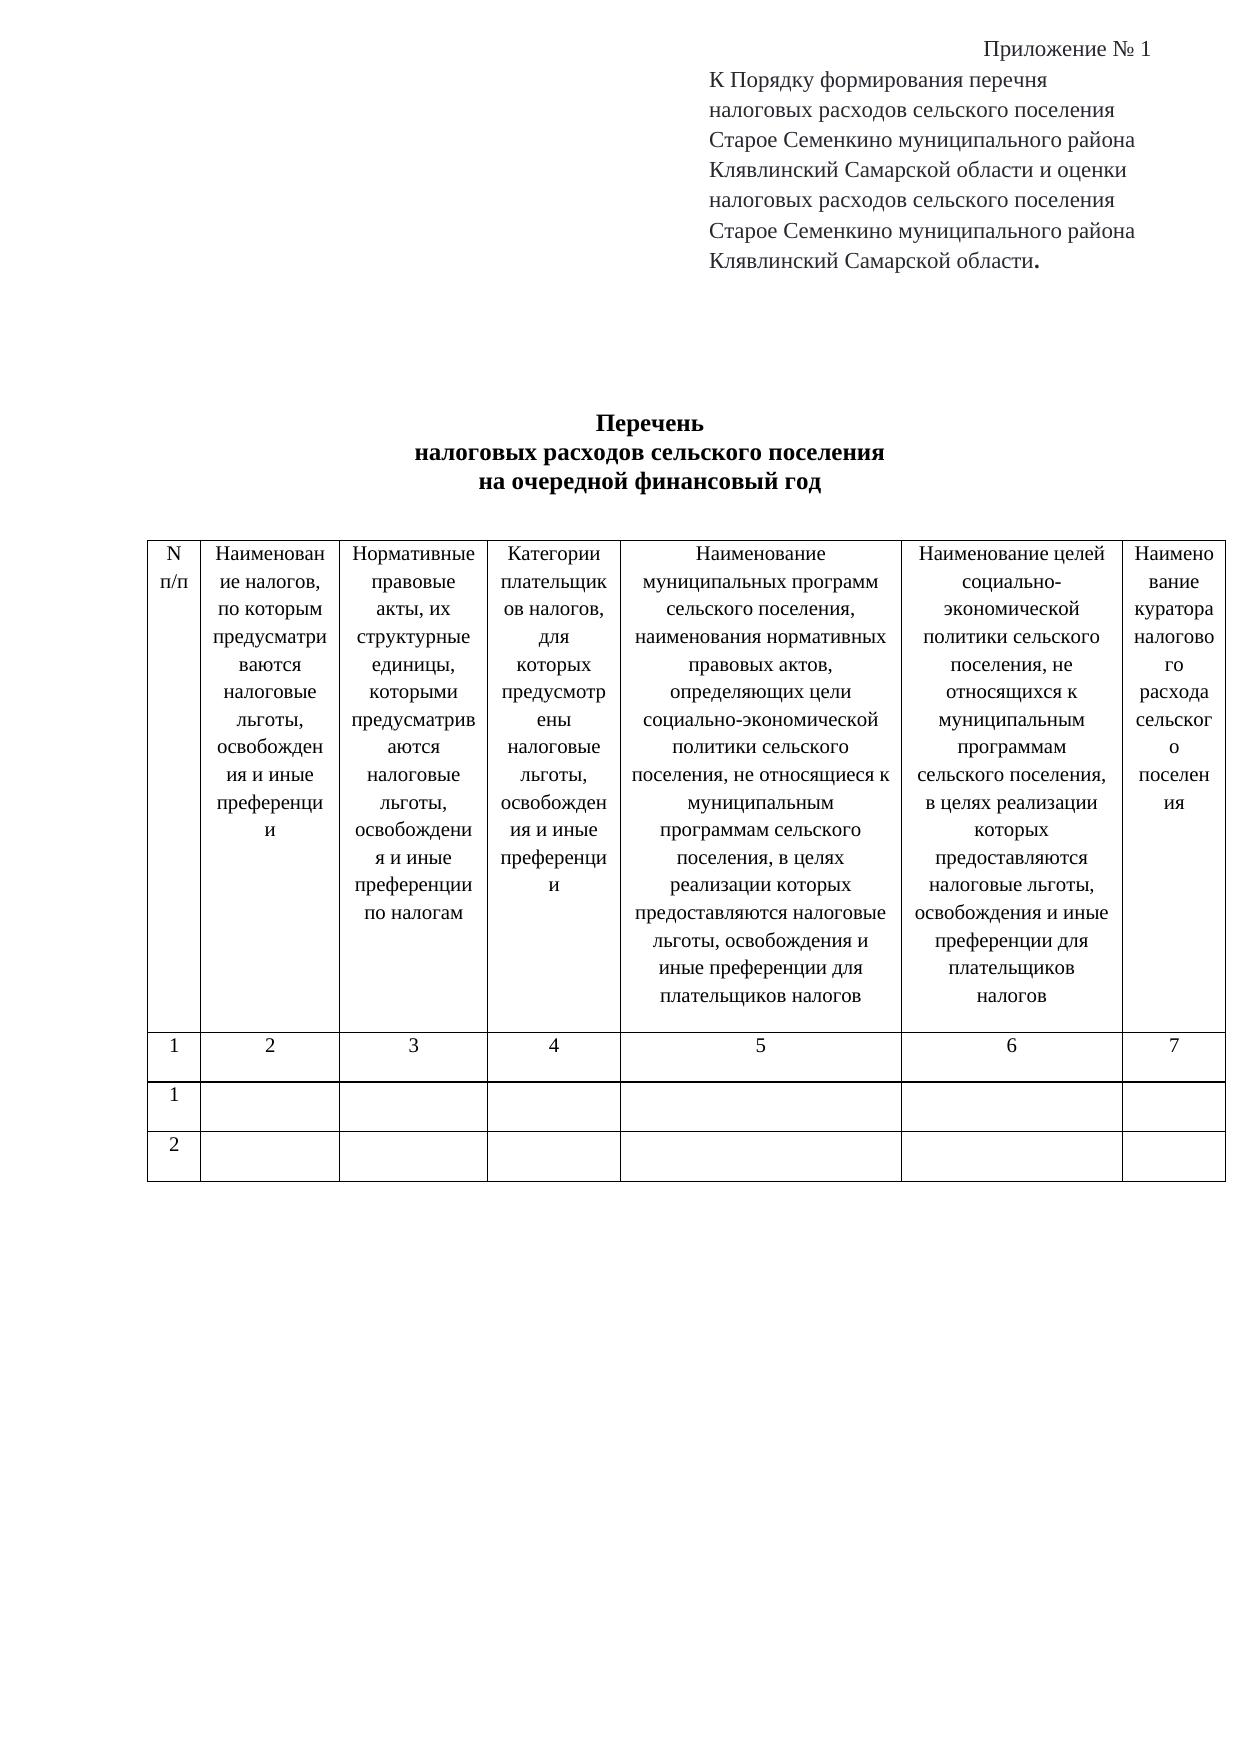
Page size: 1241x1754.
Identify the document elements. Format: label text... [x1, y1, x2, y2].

table_header Наименование целей социально-экономической политики сельского поселения, не относящихся к муниципальным программам сельского поселения, в целях реализации которых предоставляются налоговые льготы, освобождения и иные преференции для плательщиков налогов [902, 541, 1122, 1032]
table_cell 7 [1123, 1033, 1225, 1081]
table_header N п/п [148, 541, 200, 1032]
table_cell 5 [621, 1033, 901, 1081]
table_cell [1123, 1083, 1225, 1131]
table_cell [902, 1132, 1122, 1181]
table_cell 4 [488, 1033, 620, 1081]
table_header Нормативные правовые акты, их структурные единицы, которыми предусматриваются налоговые льготы, освобождения и иные преференции по налогам [340, 541, 487, 1032]
table_cell [1123, 1132, 1225, 1181]
table_cell [621, 1083, 901, 1131]
table_cell [621, 1132, 901, 1181]
table_header Категории плательщиков налогов, для которых предусмотрены налоговые льготы, освобождения и иные преференции [488, 541, 620, 1032]
table_header Наименование муниципальных программ сельского поселения, наименования нормативных правовых актов, определяющих цели социально-экономической политики сельского поселения, не относящиеся к муниципальным программам сельского поселения, в целях реализации которых предоставляются налоговые льготы, освобождения и иные преференции для плательщиков налогов [621, 541, 901, 1032]
table_cell [488, 1132, 620, 1181]
text К Порядку формирования перечня налоговых расходов сельского поселения Старое Семенкино муниципального района Клявлинский Самарской области и оценки налоговых расходов сельского поселения Старое Семенкино муниципального района Клявлинский Самарской области. [709, 66, 1152, 273]
text Перечень налоговых расходов сельского поселения [148, 408, 1152, 466]
table_cell 3 [340, 1033, 487, 1081]
table_cell [488, 1083, 620, 1131]
table_cell [201, 1083, 339, 1131]
table_cell 2 [148, 1132, 200, 1181]
table_header Наименование куратора налогового расхода сельского поселения [1123, 541, 1225, 1032]
table_cell 2 [201, 1033, 339, 1081]
table_cell 6 [902, 1033, 1122, 1081]
table_cell [340, 1132, 487, 1181]
table_cell [201, 1132, 339, 1181]
text Приложение № 1 [709, 35, 1152, 62]
table_cell 1 [148, 1033, 200, 1081]
table_cell [902, 1083, 1122, 1131]
table_cell 1 [148, 1083, 200, 1131]
table_cell [340, 1083, 487, 1131]
table_header Наименование налогов, по которым предусматриваются налоговые льготы, освобождения и иные преференции [201, 541, 339, 1032]
text на очередной финансовый год [148, 466, 1152, 494]
